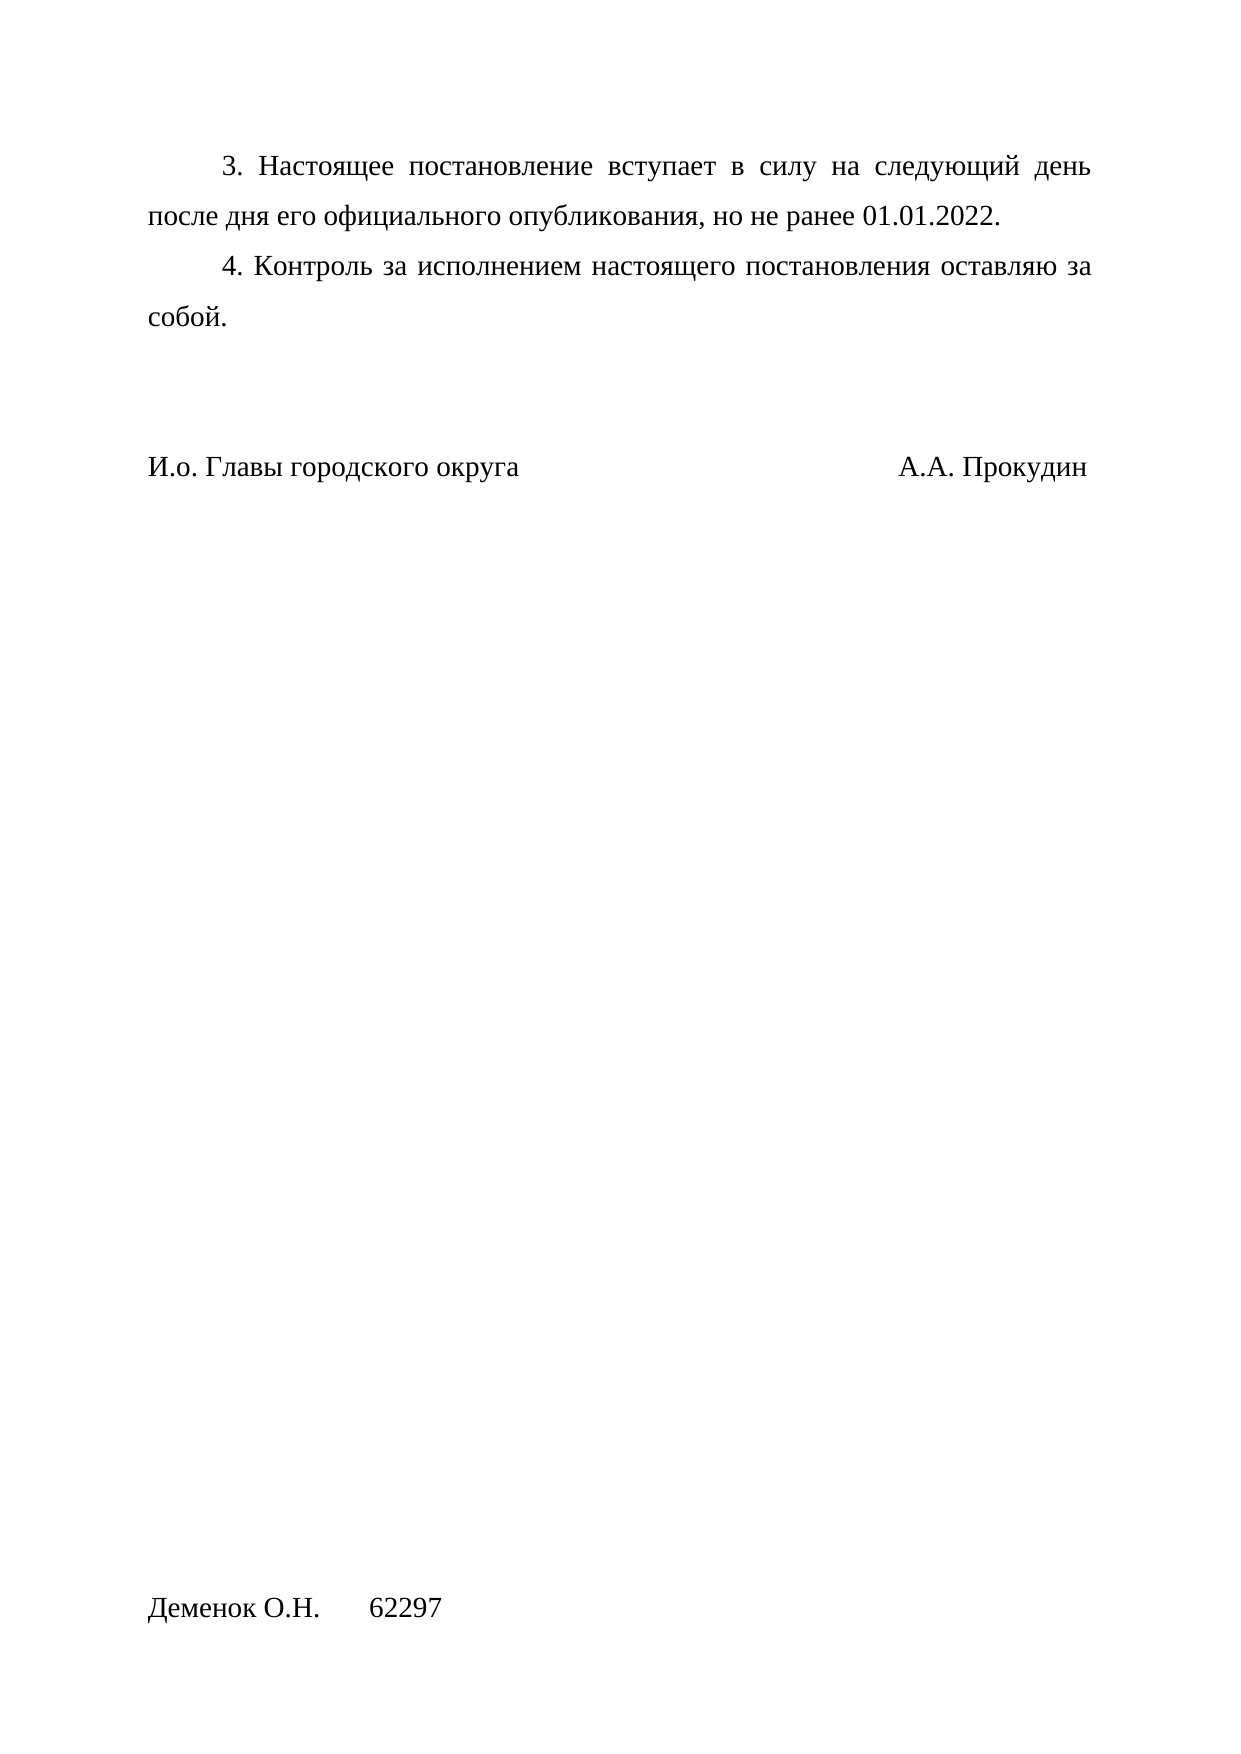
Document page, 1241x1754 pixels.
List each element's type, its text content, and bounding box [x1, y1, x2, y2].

text Деменок О.Н. 62297 [148, 1590, 1092, 1623]
text И.о. Главы городского округа А.А. Прокудин [148, 449, 1092, 483]
text 3. Настоящее постановление вступает в силу на следующий день после дня его официального опубликования, но не ранее 01.01.2022. [148, 148, 1092, 232]
text 4. Контроль за исполнением настоящего постановления оставляю за собой. [148, 248, 1092, 332]
